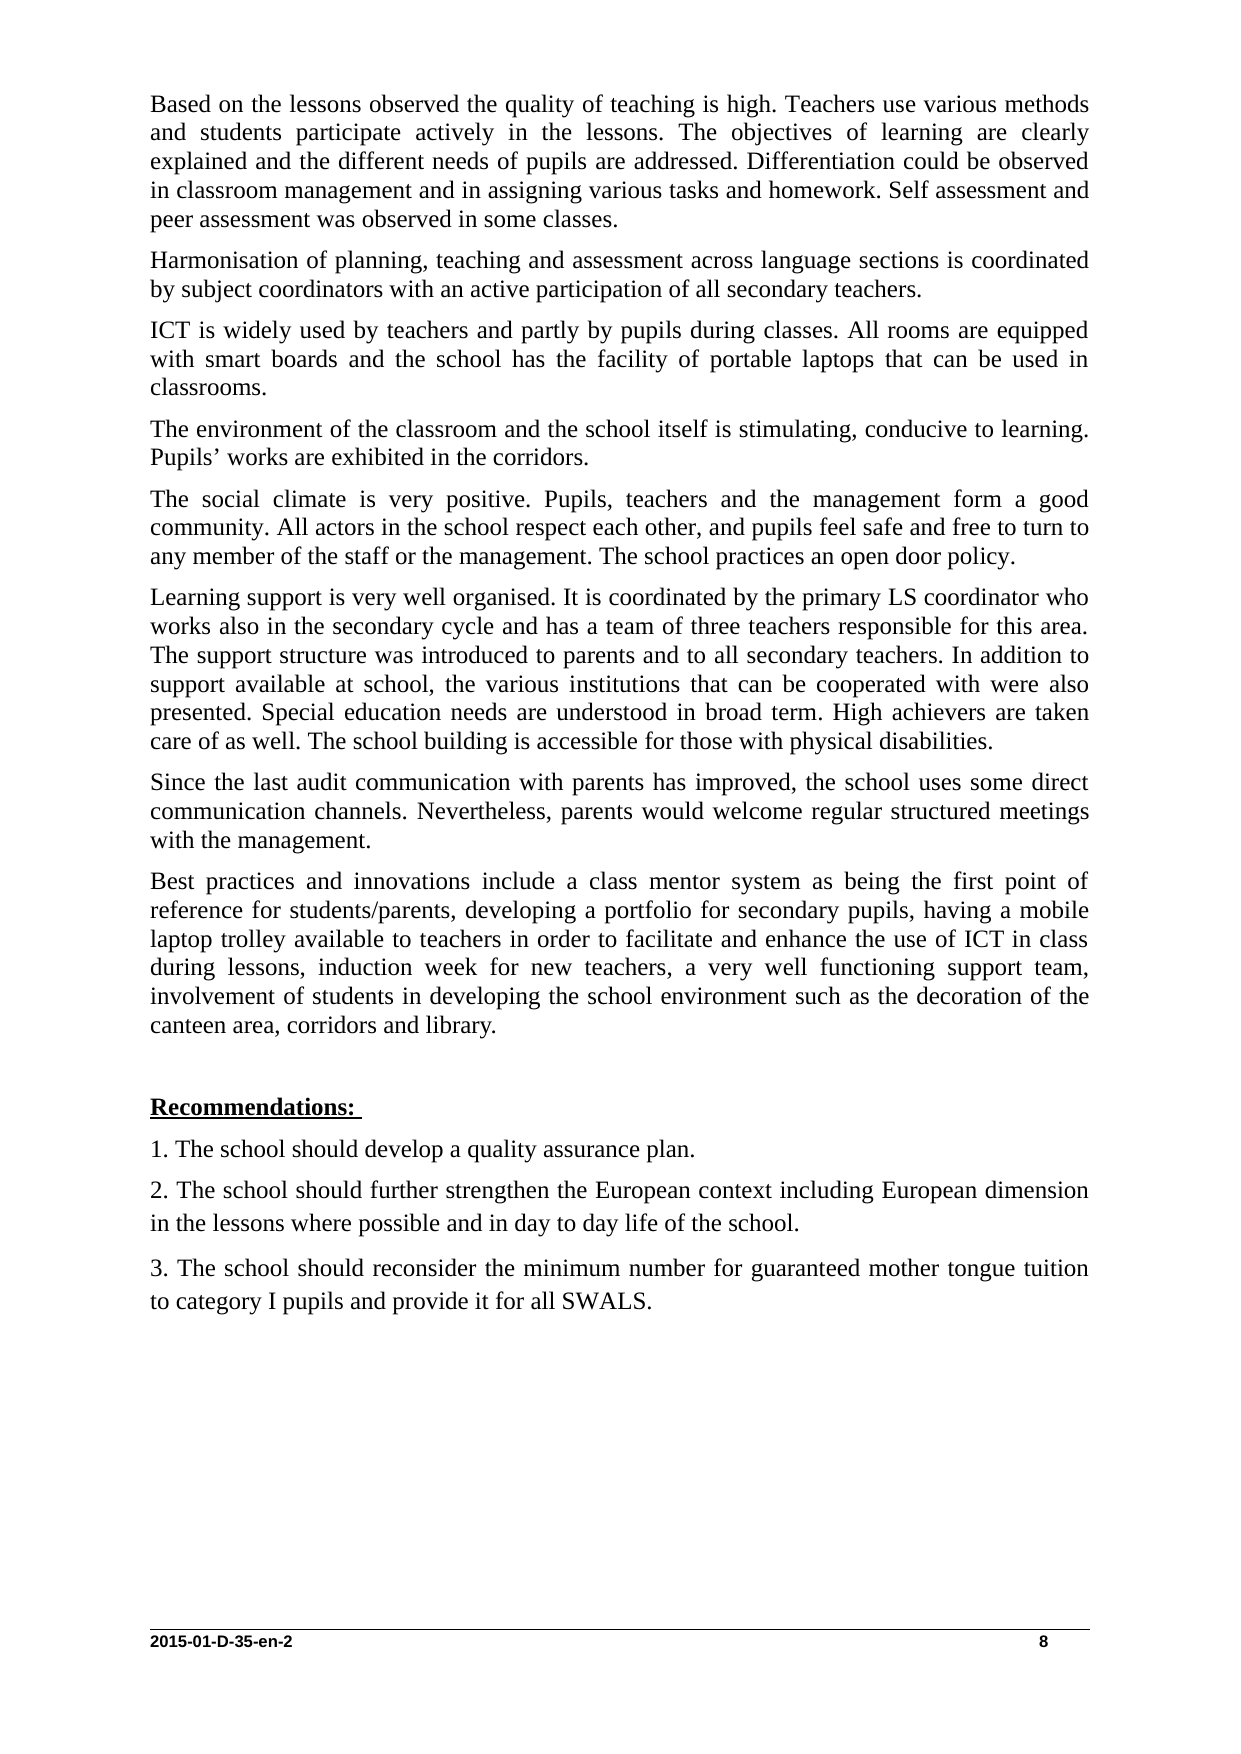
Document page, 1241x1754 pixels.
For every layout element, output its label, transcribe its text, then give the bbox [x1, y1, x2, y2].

text 3. The school should reconsider the minimum number for guaranteed mother tongue tuition to category I pupils and provide it for all SWALS. [150, 1253, 1090, 1315]
text 1. The school should develop a quality assurance plan. [150, 1134, 1090, 1162]
text The social climate is very positive. Pupils, teachers and the management form a good community. All actors in the school respect each other, and pupils feel safe and free to turn to any member of the staff or the management. The school practices an open door policy. [150, 484, 1090, 570]
text 2. The school should further strengthen the European context including European dimension in the lessons where possible and in day to day life of the school. [150, 1175, 1090, 1237]
text Based on the lessons observed the quality of teaching is high. Teachers use various methods and students participate actively in the lessons. The objectives of learning are clearly explained and the different needs of pupils are addressed. Differentiation could be observed in classroom management and in assigning various tasks and homework. Self assessment and peer assessment was observed in some classes. [150, 89, 1090, 232]
text Since the last audit communication with parents has improved, the school uses some direct communication channels. Nevertheless, parents would welcome regular structured meetings with the management. [150, 767, 1090, 854]
text ICT is widely used by teachers and partly by pupils during classes. All rooms are equipped with smart boards and the school has the facility of portable laptops that can be used in classrooms. [150, 315, 1090, 401]
text Harmonisation of planning, teaching and assessment across language sections is coordinated by subject coordinators with an active participation of all secondary teachers. [150, 245, 1090, 302]
text The environment of the classroom and the school itself is stimulating, conducive to learning. Pupils’ works are exhibited in the corridors. [150, 414, 1090, 471]
text Learning support is very well organised. It is coordinated by the primary LS coordinator who works also in the secondary cycle and has a team of three teachers responsible for this area. The support structure was introduced to parents and to all secondary teachers. In addition to support available at school, the various institutions that can be cooperated with were also presented. Special education needs are understood in broad term. High achievers are taken care of as well. The school building is accessible for those with physical disabilities. [150, 582, 1090, 755]
text Best practices and innovations include a class mentor system as being the first point of reference for students/parents, developing a portfolio for secondary pupils, having a mobile laptop trolley available to teachers in order to facilitate and enhance the use of ICT in class during lessons, induction week for new teachers, a very well functioning support team, involvement of students in developing the school environment such as the decoration of the canteen area, corridors and library. [150, 866, 1090, 1039]
text Recommendations: [150, 1092, 1090, 1121]
